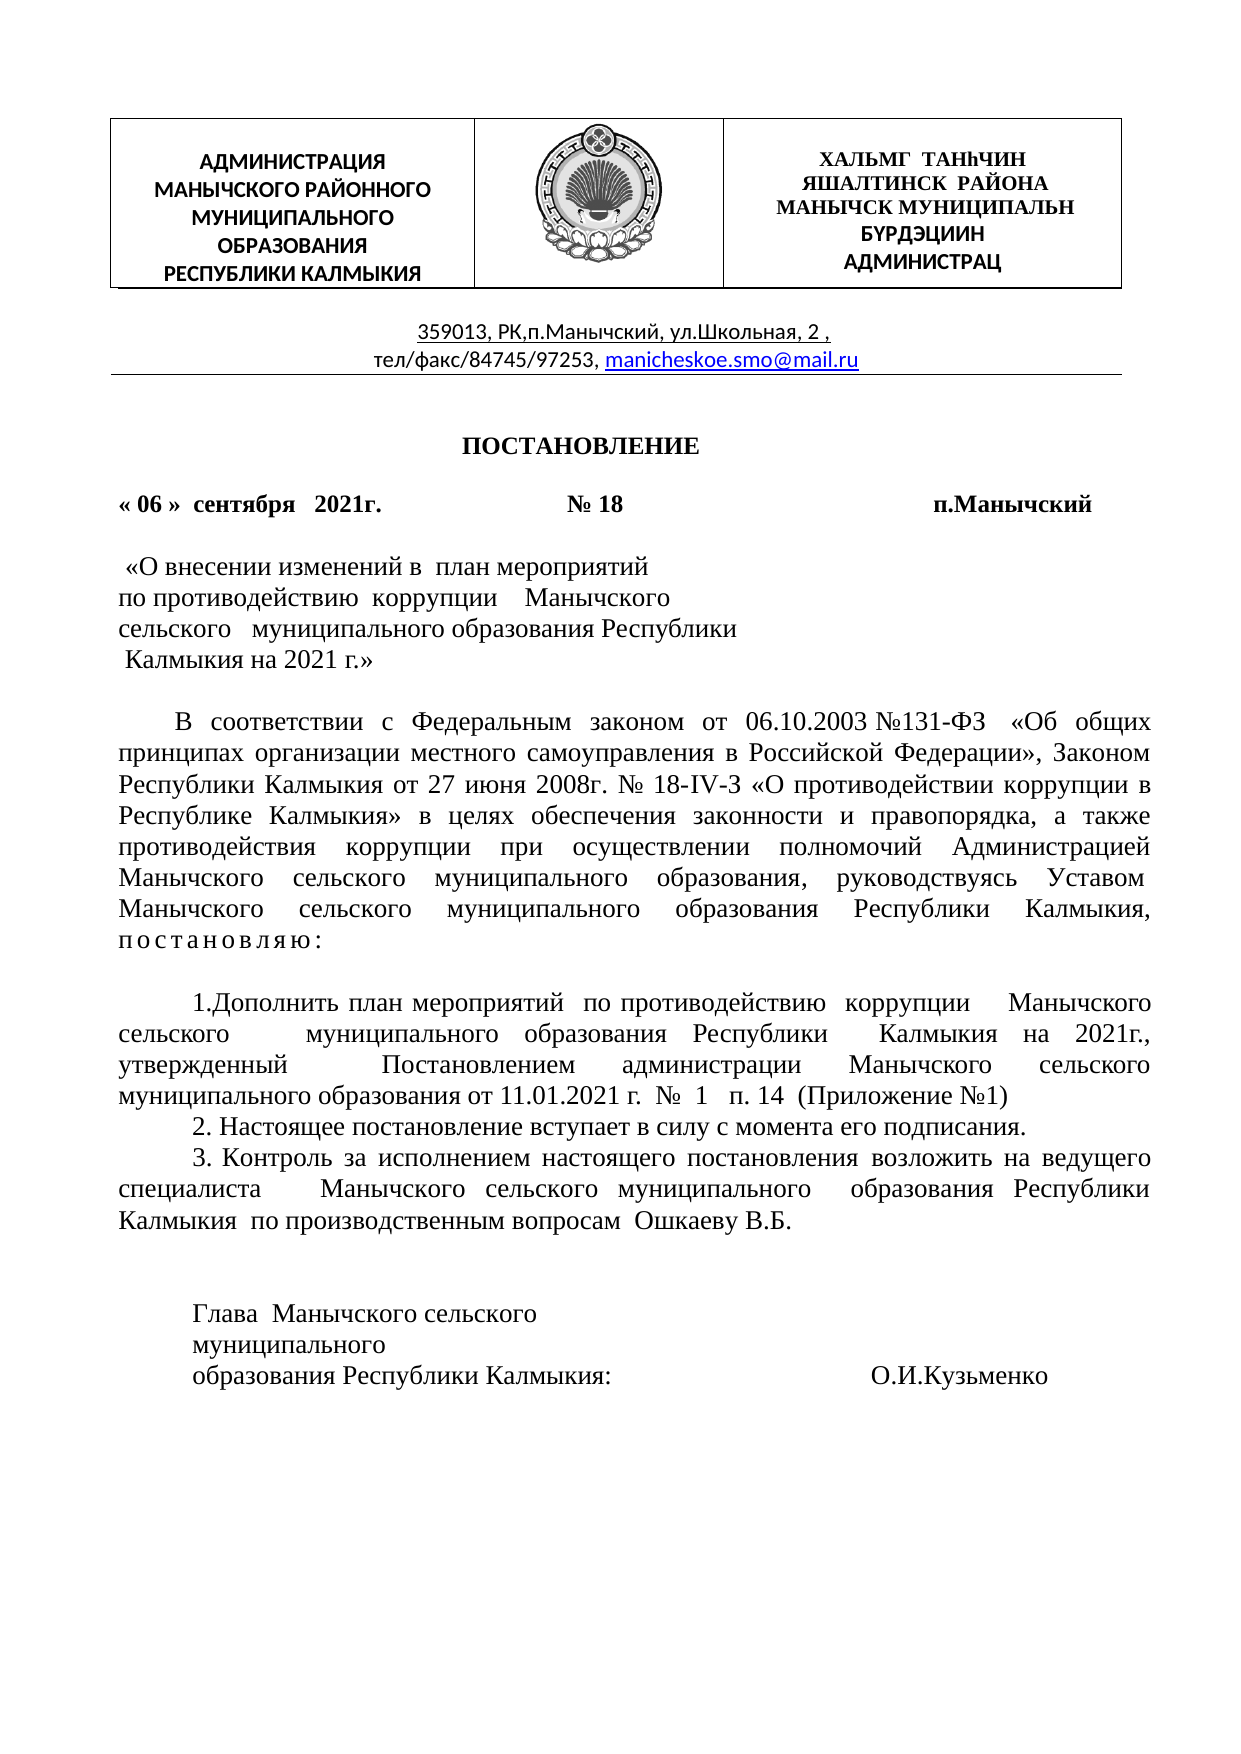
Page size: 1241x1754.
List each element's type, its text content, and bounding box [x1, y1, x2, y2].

text 2. Настоящее постановление вступает в силу с момента его подписания. [118, 1110, 1152, 1141]
text по противодействию коррупции Манычского [118, 581, 1152, 612]
text сельского муниципального образования Республики [118, 612, 1152, 643]
text Калмыкия на 2021 г.» [118, 643, 1152, 674]
text 3. Контроль за исполнением настоящего постановления возложить на ведущего специалиста Манычского сельского муниципального образования Республики Калмыкия по производственным вопросам Ошкаеву В.Б. [118, 1141, 1152, 1235]
text муниципального [118, 1328, 1152, 1359]
table_cell тел/факс/84745/97253, manicheskoe.smo@mail.ru [111, 288, 1122, 373]
text Глава Манычского сельского [118, 1297, 1152, 1328]
table_header [475, 119, 723, 287]
text « 06 » сентября 2021г. № 18 п.Манычский [118, 489, 1152, 517]
text «О внесении изменений в план мероприятий [118, 550, 1152, 581]
text образования Республики Калмыкия: О.И.Кузьменко [118, 1359, 1152, 1391]
text В соответствии с Федеральным законом от 06.10.2003 №131-ФЗ «Об общих принципах организации местного самоуправления в Российской Федерации», Законом Республики Калмыкия от 27 июня 2008г. № 18-IV-З «О противодействии коррупции в Республике Калмыкия» в целях обеспечения законности и правопорядка, а также противодействия коррупции при осуществлении полномочий Администрацией Манычского сельского муниципального образования, руководствуясь Уставом Манычского сельского муниципального образования Республики Калмыкия, постановляю: [118, 705, 1152, 954]
text 1.Дополнить план мероприятий по противодействию коррупции Манычского сельского муниципального образования Республики Калмыкия на 2021г., утвержденный Постановлением администрации Манычского сельского муниципального образования от 11.01.2021 г. № 1 п. 14 (Приложение №1) [118, 986, 1152, 1110]
picture [530, 119, 667, 265]
table_header АДМИНИСТРАЦИЯ МАНЫЧСКОГО РАЙОННОГО МУНИЦИПАЛЬНОГО ОБРАЗОВАНИЯ РЕСПУБЛИКИ КАЛМЫКИЯ [111, 119, 474, 287]
text ПОСТАНОВЛЕНИЕ [118, 431, 1152, 460]
table_header ХАЛЬМГ ТАНhЧИН ЯШАЛТИНСК РАЙОНА МАНЫЧСК МУНИЦИПАЛЬН БYРДЭЦИИН АДМИНИСТРАЦ [724, 119, 1121, 287]
